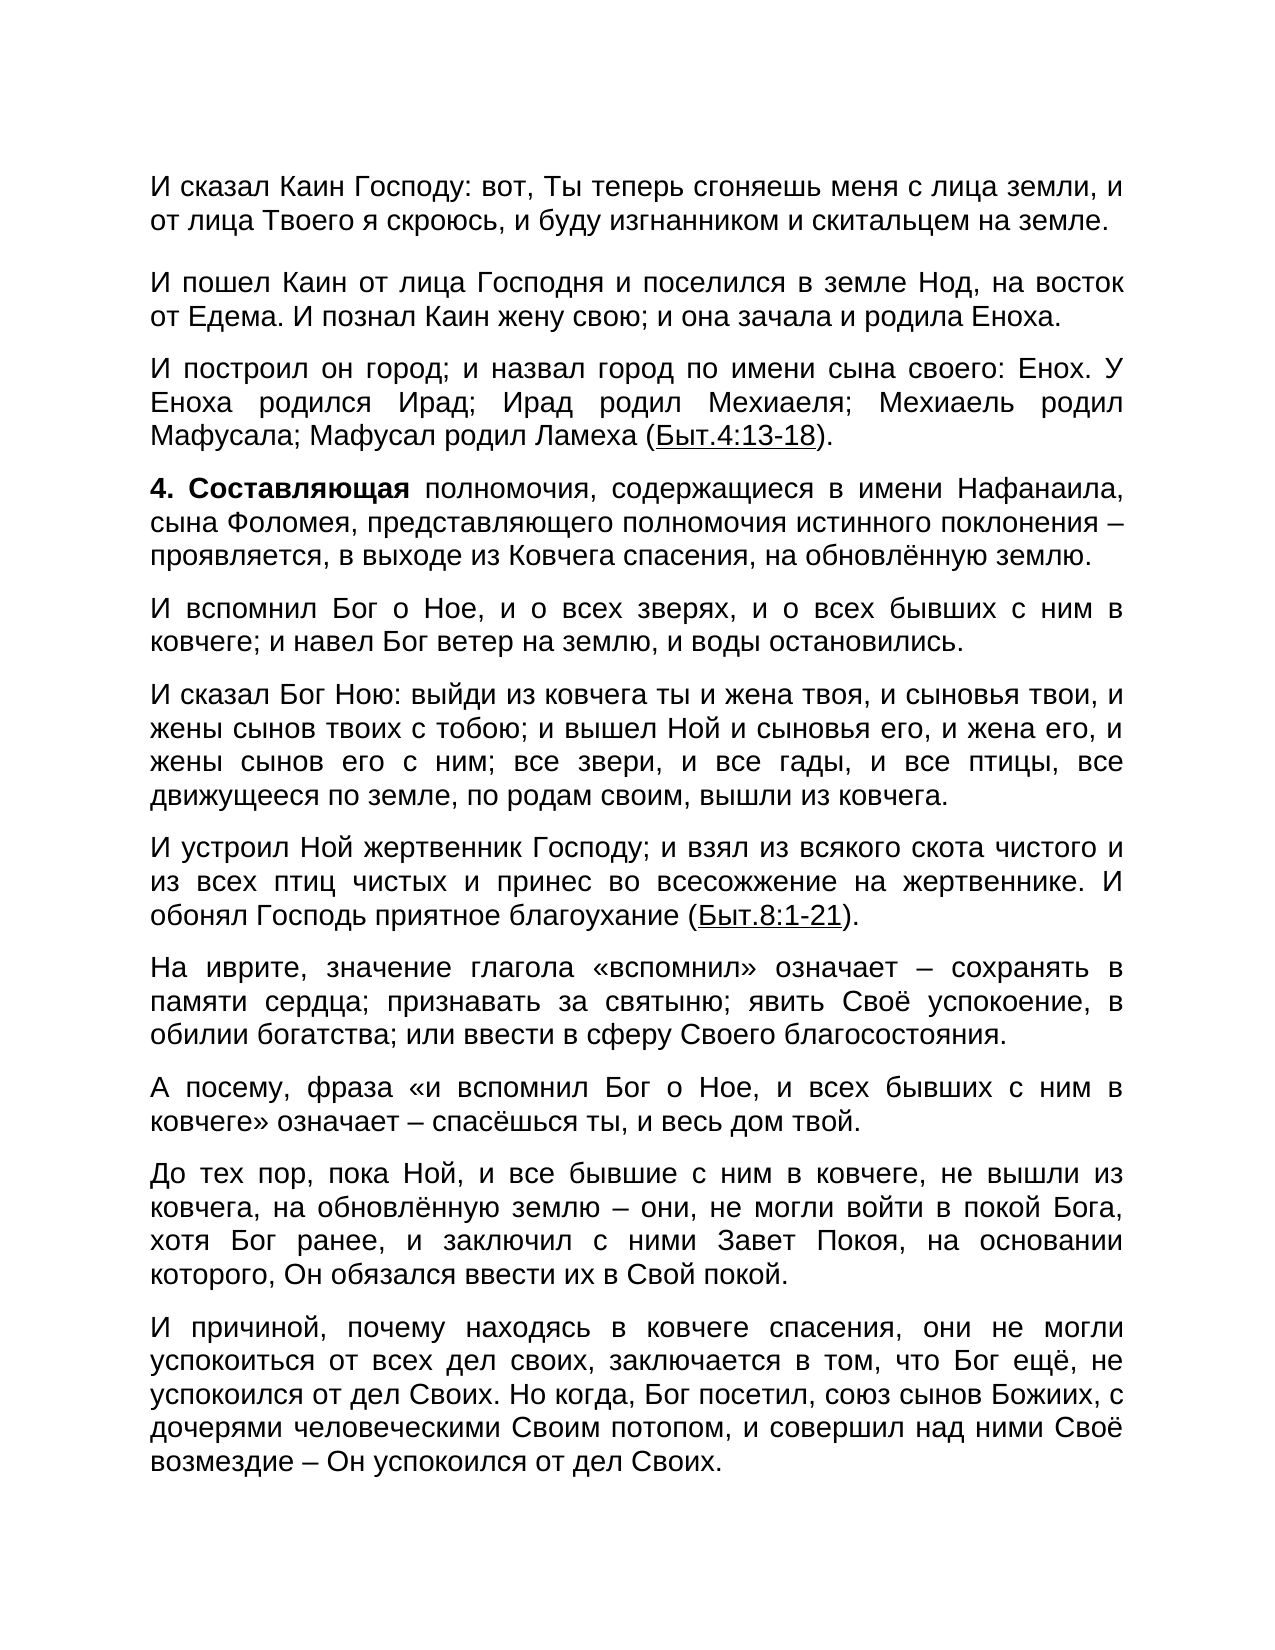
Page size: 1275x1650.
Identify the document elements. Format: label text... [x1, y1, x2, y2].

text И сказал Бог Ною: выйди из ковчега ты и жена твоя, и сыновья твои, и жены сынов твоих с тобою; и вышел Ной и сыновья его, и жена его, и жены сынов его с ним; все звери, и все гады, и все птицы, все движущееся по земле, по родам своим, вышли из ковчега. [150, 677, 1125, 811]
text И сказал Каин Господу: вот, Ты теперь сгоняешь меня с лица земли, и от лица Твоего я скроюсь, и буду изгнанником и скитальцем на земле. [150, 169, 1125, 236]
text А посему, фраза «и вспомнил Бог о Ное, и всех бывших с ним в ковчеге» означает – спасёшься ты, и весь дом твой. [150, 1070, 1125, 1137]
text И устроил Ной жертвенник Господу; и взял из всякого скота чистого и из всех птиц чистых и принес во всесожжение на жертвеннике. И обонял Господь приятное благоухание (Быт.8:1-21). [150, 830, 1125, 931]
text И построил он город; и назвал город по имени сына своего: Енох. У Еноха родился Ирад; Ирад родил Мехиаеля; Мехиаель родил Мафусала; Мафусал родил Ламеха (Быт.4:13-18). [150, 351, 1125, 452]
text На иврите, значение глагола «вспомнил» означает – сохранять в памяти сердца; признавать за святыню; явить Своё успокоение, в обилии богатства; или ввести в сферу Своего благосостояния. [150, 950, 1125, 1051]
text И пошел Каин от лица Господня и поселился в земле Нод, на восток от Едема. И познал Каин жену свою; и она зачала и родила Еноха. [150, 265, 1125, 332]
text До тех пор, пока Ной, и все бывшие с ним в ковчеге, не вышли из ковчега, на обновлённую землю – они, не могли войти в покой Бога, хотя Бог ранее, и заключил с ними Завет Покоя, на основании которого, Он обязался ввести их в Свой покой. [150, 1156, 1125, 1290]
text 4. Составляющая полномочия, содержащиеся в имени Нафанаила, сына Фоломея, представляющего полномочия истинного поклонения – проявляется, в выходе из Ковчега спасения, на обновлённую землю. [150, 471, 1125, 572]
text И причиной, почему находясь в ковчеге спасения, они не могли успокоиться от всех дел своих, заключается в том, что Бог ещё, не успокоился от дел Своих. Но когда, Бог посетил, союз сынов Божиих, с дочерями человеческими Своим потопом, и совершил над ними Своё возмездие – Он успокоился от дел Своих. [150, 1309, 1125, 1477]
text И вспомнил Бог о Ное, и о всех зверях, и о всех бывших с ним в ковчеге; и навел Бог ветер на землю, и воды остановились. [150, 591, 1125, 658]
